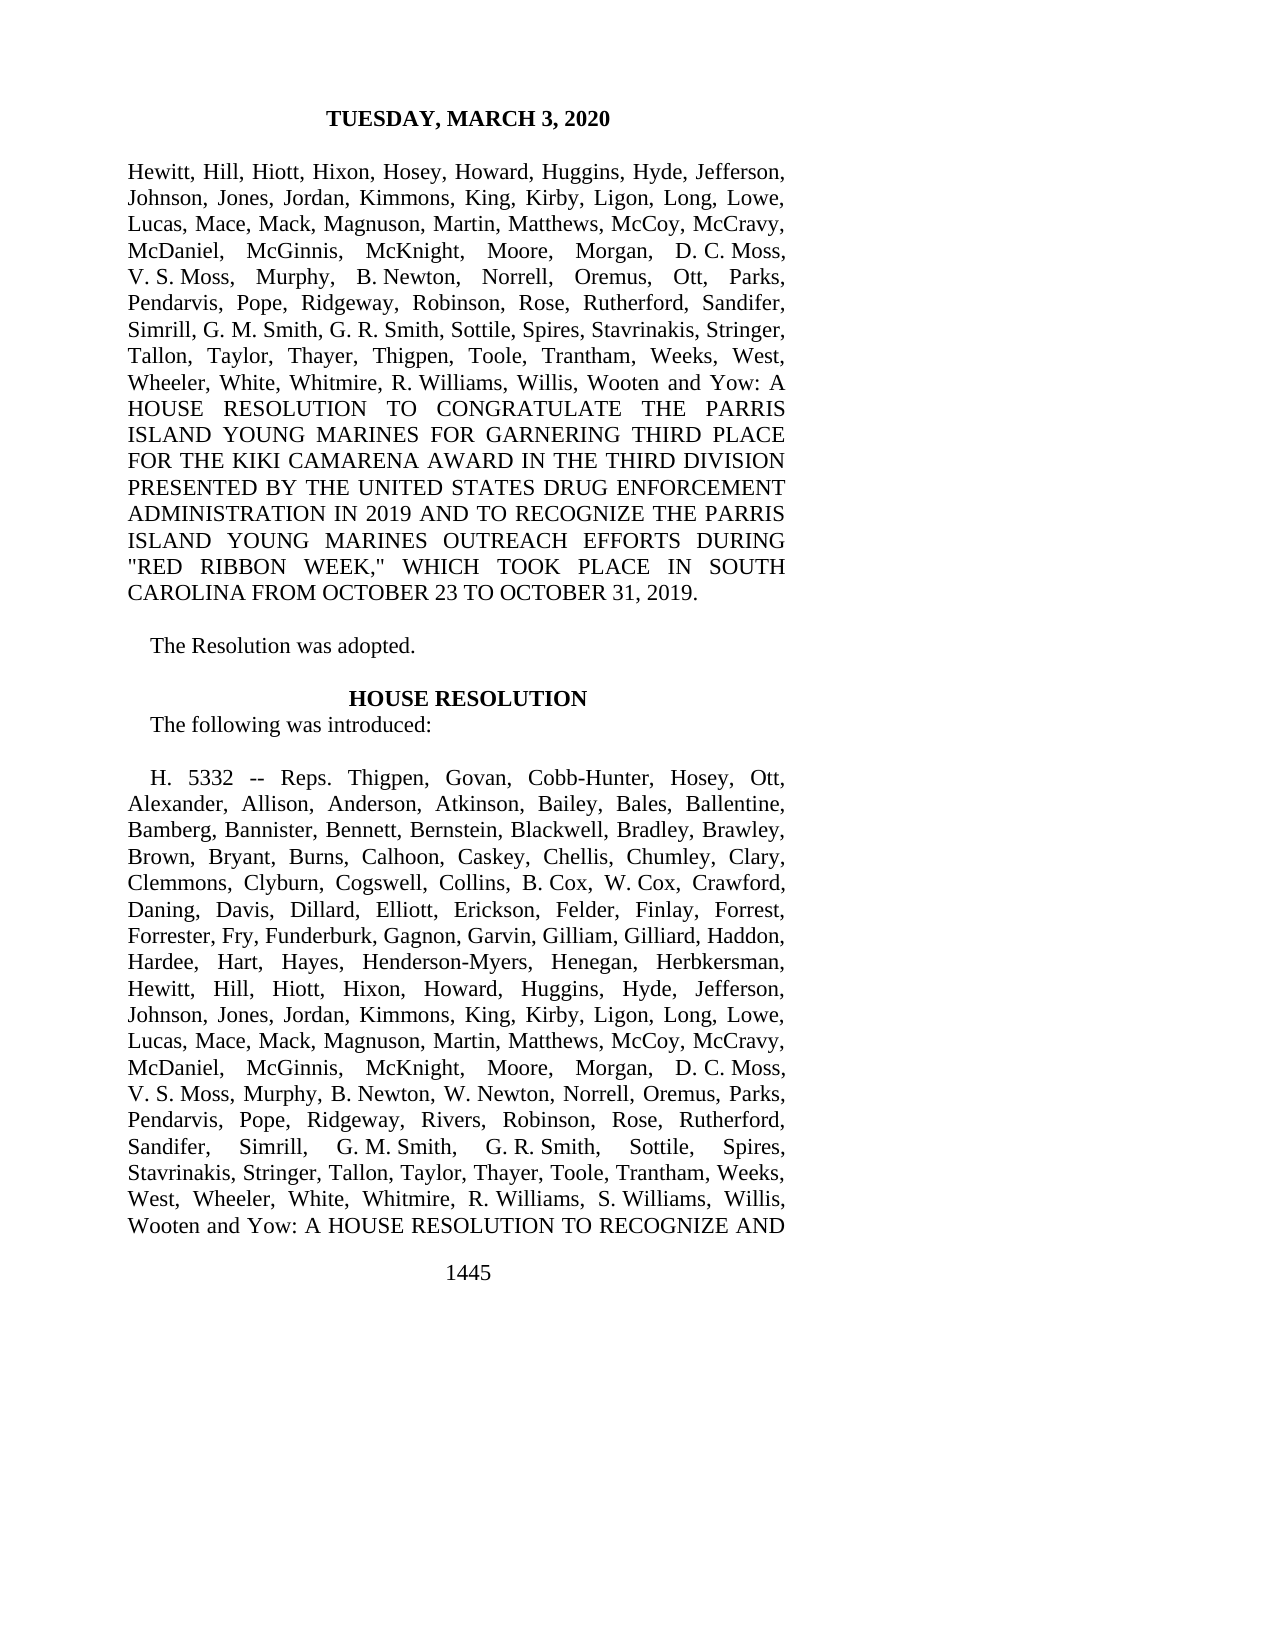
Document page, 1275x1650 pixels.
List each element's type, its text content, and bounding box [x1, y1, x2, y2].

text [127, 764, 786, 1238]
text HOUSE RESOLUTION [127, 685, 786, 711]
text The Resolution was adopted. [127, 632, 786, 658]
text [127, 158, 786, 606]
text The following was introduced: [127, 711, 786, 737]
